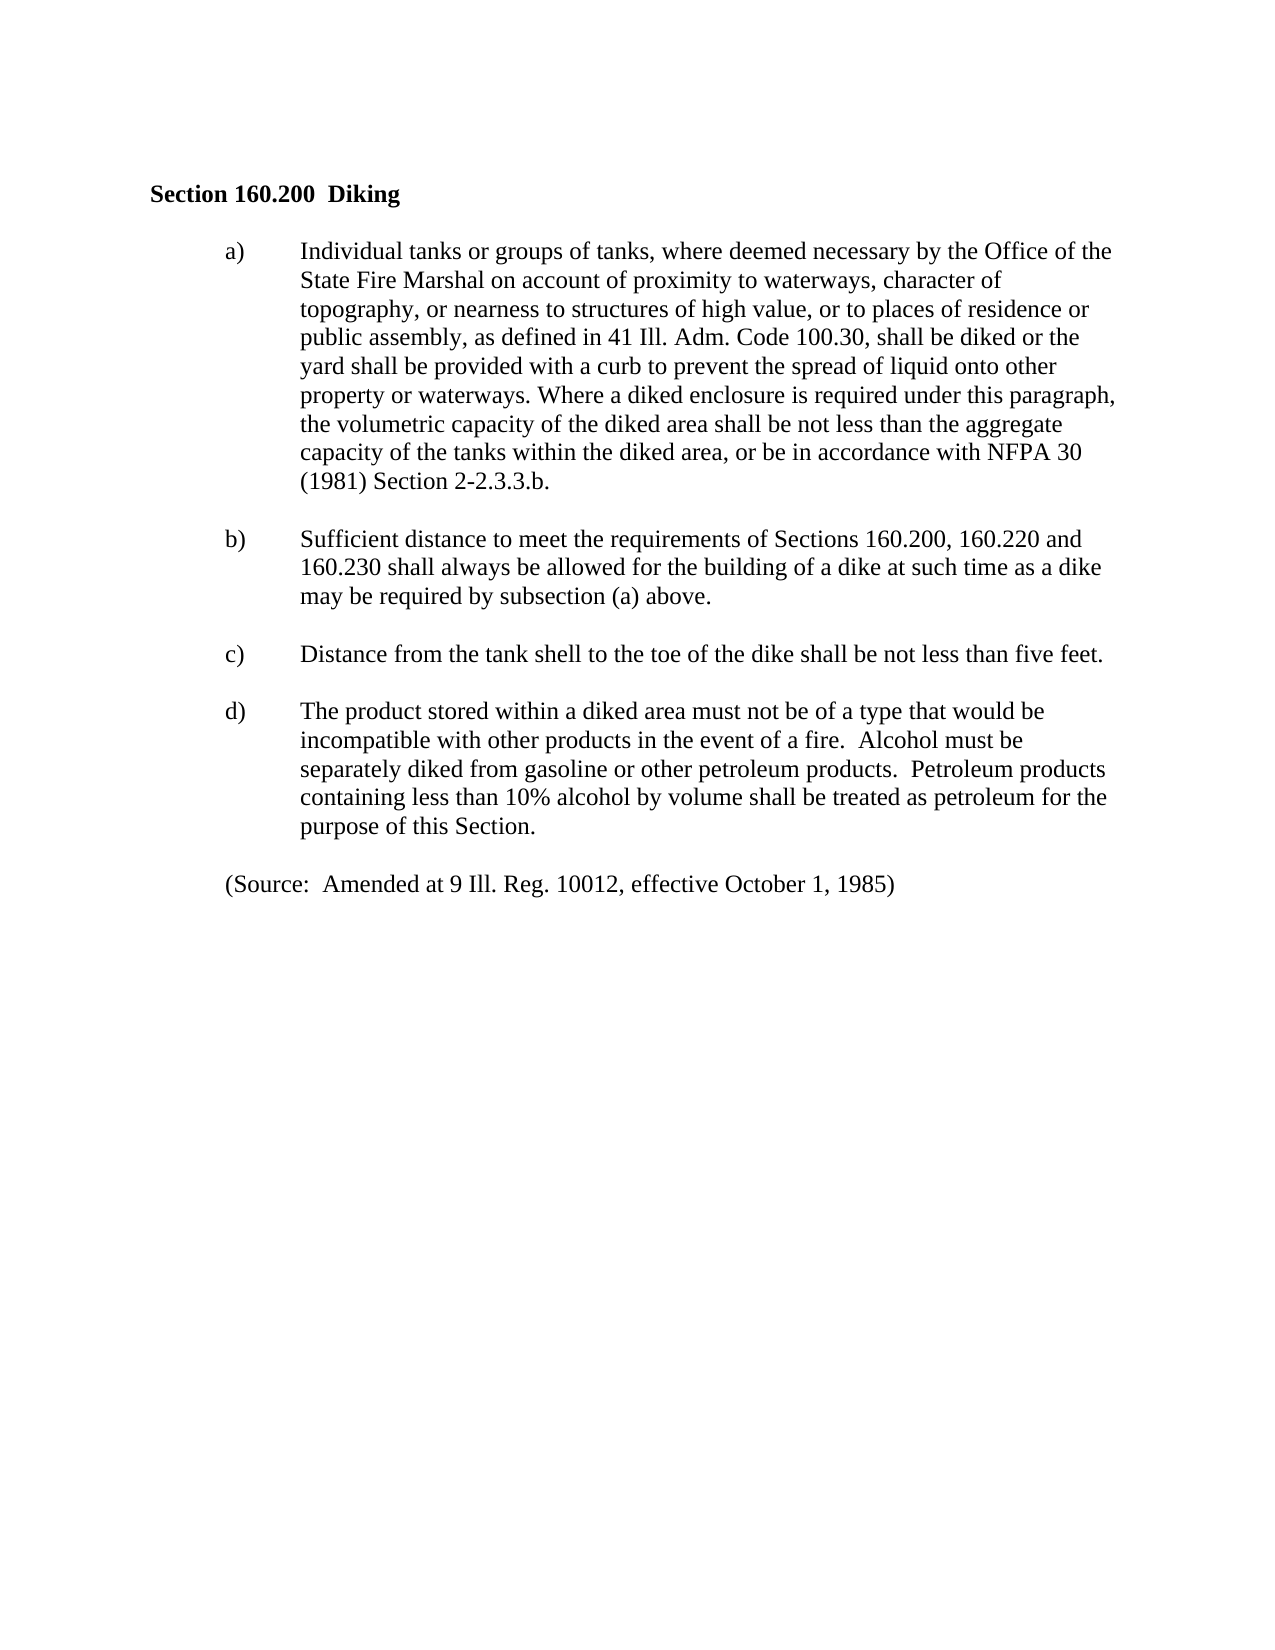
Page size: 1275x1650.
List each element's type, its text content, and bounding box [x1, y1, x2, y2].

text Section 160.200 Diking [150, 179, 1125, 207]
text d) The product stored within a diked area must not be of a type that would be incompatible with other products in the event of a fire. Alcohol must be separately diked from gasoline or other petroleum products. Petroleum products containing less than 10% alcohol by volume shall be treated as petroleum for the purpose of this Section. [225, 696, 1125, 840]
text b) Sufficient distance to meet the requirements of Sections 160.200, 160.220 and 160.230 shall always be allowed for the building of a dike at such time as a dike may be required by subsection (a) above. [225, 524, 1125, 610]
text (Source: Amended at 9 Ill. Reg. 10012, effective October 1, 1985) [225, 869, 1125, 897]
text c) Distance from the tank shell to the toe of the dike shall be not less than five feet. [225, 639, 1125, 667]
text a) Individual tanks or groups of tanks, where deemed necessary by the Office of the State Fire Marshal on account of proximity to waterways, character of topography, or nearness to structures of high value, or to places of residence or public assembly, as defined in 41 Ill. Adm. Code 100.30, shall be diked or the yard shall be provided with a curb to prevent the spread of liquid onto other property or waterways. Where a diked enclosure is required under this paragraph, the volumetric capacity of the diked area shall be not less than the aggregate capacity of the tanks within the diked area, or be in accordance with NFPA 30 (1981) Section 2-2.3.3.b. [225, 236, 1125, 495]
